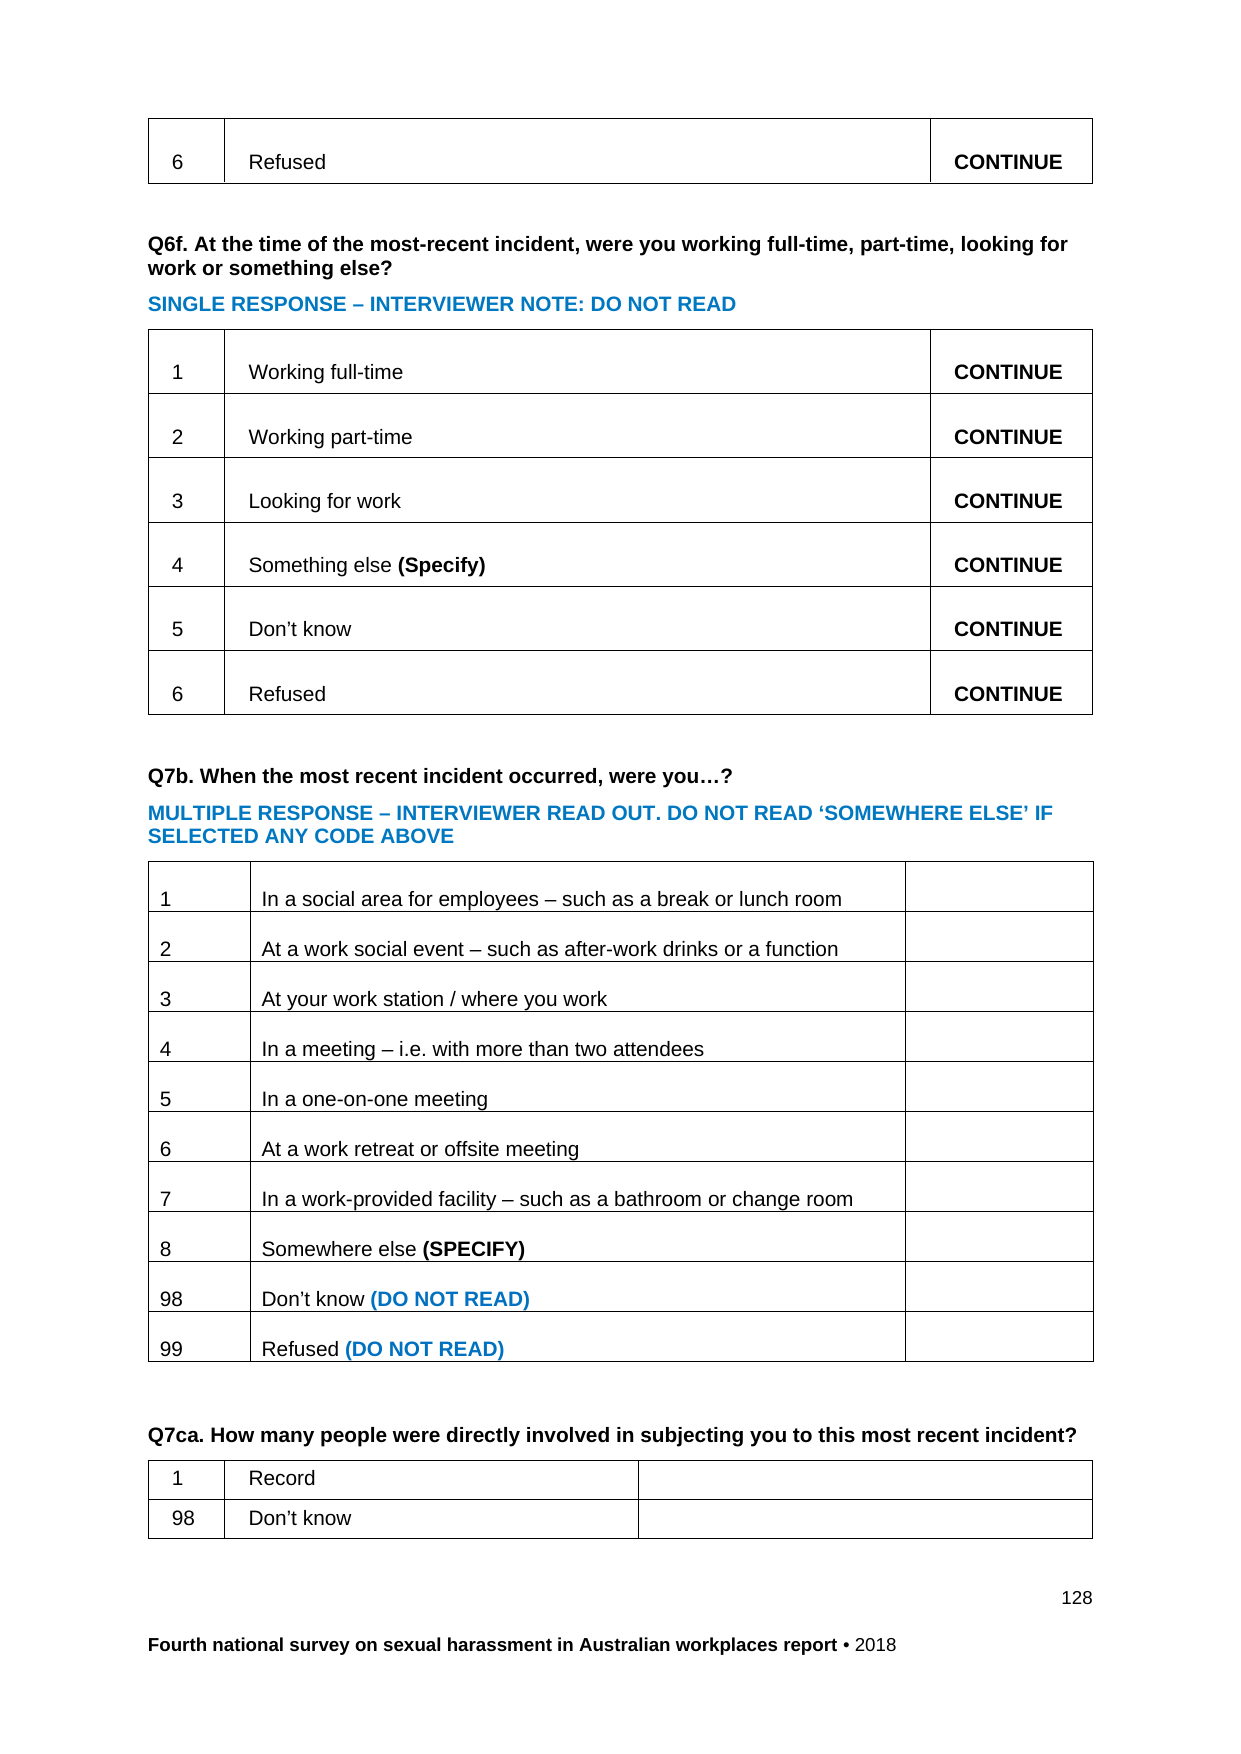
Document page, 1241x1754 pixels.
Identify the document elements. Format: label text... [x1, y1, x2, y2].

table_cell 3 [149, 458, 224, 522]
table_cell CONTINUE [931, 651, 1092, 714]
table_cell Refused [225, 119, 930, 182]
table_cell 7 [149, 1162, 250, 1211]
text Q7ca. How many people were directly involved in subjecting you to this most recent incident? [148, 1423, 1092, 1447]
table_cell Looking for work [225, 458, 930, 522]
table_cell 2 [149, 912, 250, 961]
table_cell 5 [149, 587, 224, 650]
table_cell CONTINUE [931, 587, 1092, 650]
table_cell At a work social event – such as after-work drinks or a function [251, 912, 905, 961]
table_cell [906, 1212, 1093, 1261]
table_cell 98 [149, 1262, 250, 1311]
table_header [639, 1461, 1092, 1499]
table_header Record [225, 1461, 638, 1499]
table_cell 2 [149, 394, 224, 457]
text Q6f. At the time of the most-recent incident, were you working full-time, part-time, looking for work or something else? [148, 232, 1092, 280]
table_cell [906, 1262, 1093, 1311]
table_header 1 [149, 330, 224, 393]
table_cell 99 [149, 1312, 250, 1361]
table_cell [639, 1500, 1092, 1538]
table_cell At your work station / where you work [251, 962, 905, 1011]
table_cell Refused (DO NOT READ) [251, 1312, 905, 1361]
table_cell CONTINUE [931, 523, 1092, 586]
table_cell [906, 1162, 1093, 1211]
table_cell Don’t know [225, 1500, 638, 1538]
table_cell In a work-provided facility – such as a bathroom or change room [251, 1162, 905, 1211]
table_cell CONTINUE [931, 458, 1092, 522]
table_cell 6 [149, 119, 224, 182]
table_cell Somewhere else (SPECIFY) [251, 1212, 905, 1261]
table_cell 6 [149, 651, 224, 714]
table_cell CONTINUE [931, 394, 1092, 457]
table_cell 98 [149, 1500, 224, 1538]
text MULTIPLE RESPONSE – INTERVIEWER READ OUT. DO NOT READ ‘SOMEWHERE ELSE’ IF SELECTED ANY CODE ABOVE [148, 800, 1092, 848]
table_cell Don’t know [225, 587, 930, 650]
table_header [906, 862, 1093, 911]
text Q7b. When the most recent incident occurred, were you…? [148, 764, 1092, 788]
table_cell [906, 1012, 1093, 1061]
table_cell 3 [149, 962, 250, 1011]
table_header 1 [149, 1461, 224, 1499]
table_cell Refused [225, 651, 930, 714]
table_header In a social area for employees – such as a break or lunch room [251, 862, 905, 911]
table_cell Don’t know (DO NOT READ) [251, 1262, 905, 1311]
table_cell 5 [149, 1062, 250, 1111]
table_header Working full-time [225, 330, 930, 393]
table_cell Something else (Specify) [225, 523, 930, 586]
table_cell Working part-time [225, 394, 930, 457]
table_cell [906, 1112, 1093, 1161]
table_cell 8 [149, 1212, 250, 1261]
table_cell 6 [149, 1112, 250, 1161]
table_cell [906, 962, 1093, 1011]
table_cell In a one-on-one meeting [251, 1062, 905, 1111]
table_cell [906, 1312, 1093, 1361]
table_cell [906, 912, 1093, 961]
table_cell At a work retreat or offsite meeting [251, 1112, 905, 1161]
table_cell 4 [149, 1012, 250, 1061]
table_cell [906, 1062, 1093, 1111]
text SINGLE RESPONSE – INTERVIEWER NOTE: DO NOT READ [148, 292, 1092, 316]
table_header CONTINUE [931, 330, 1092, 393]
table_header 1 [149, 862, 250, 911]
table_cell In a meeting – i.e. with more than two attendees [251, 1012, 905, 1061]
table_cell CONTINUE [931, 119, 1092, 182]
table_cell 4 [149, 523, 224, 586]
